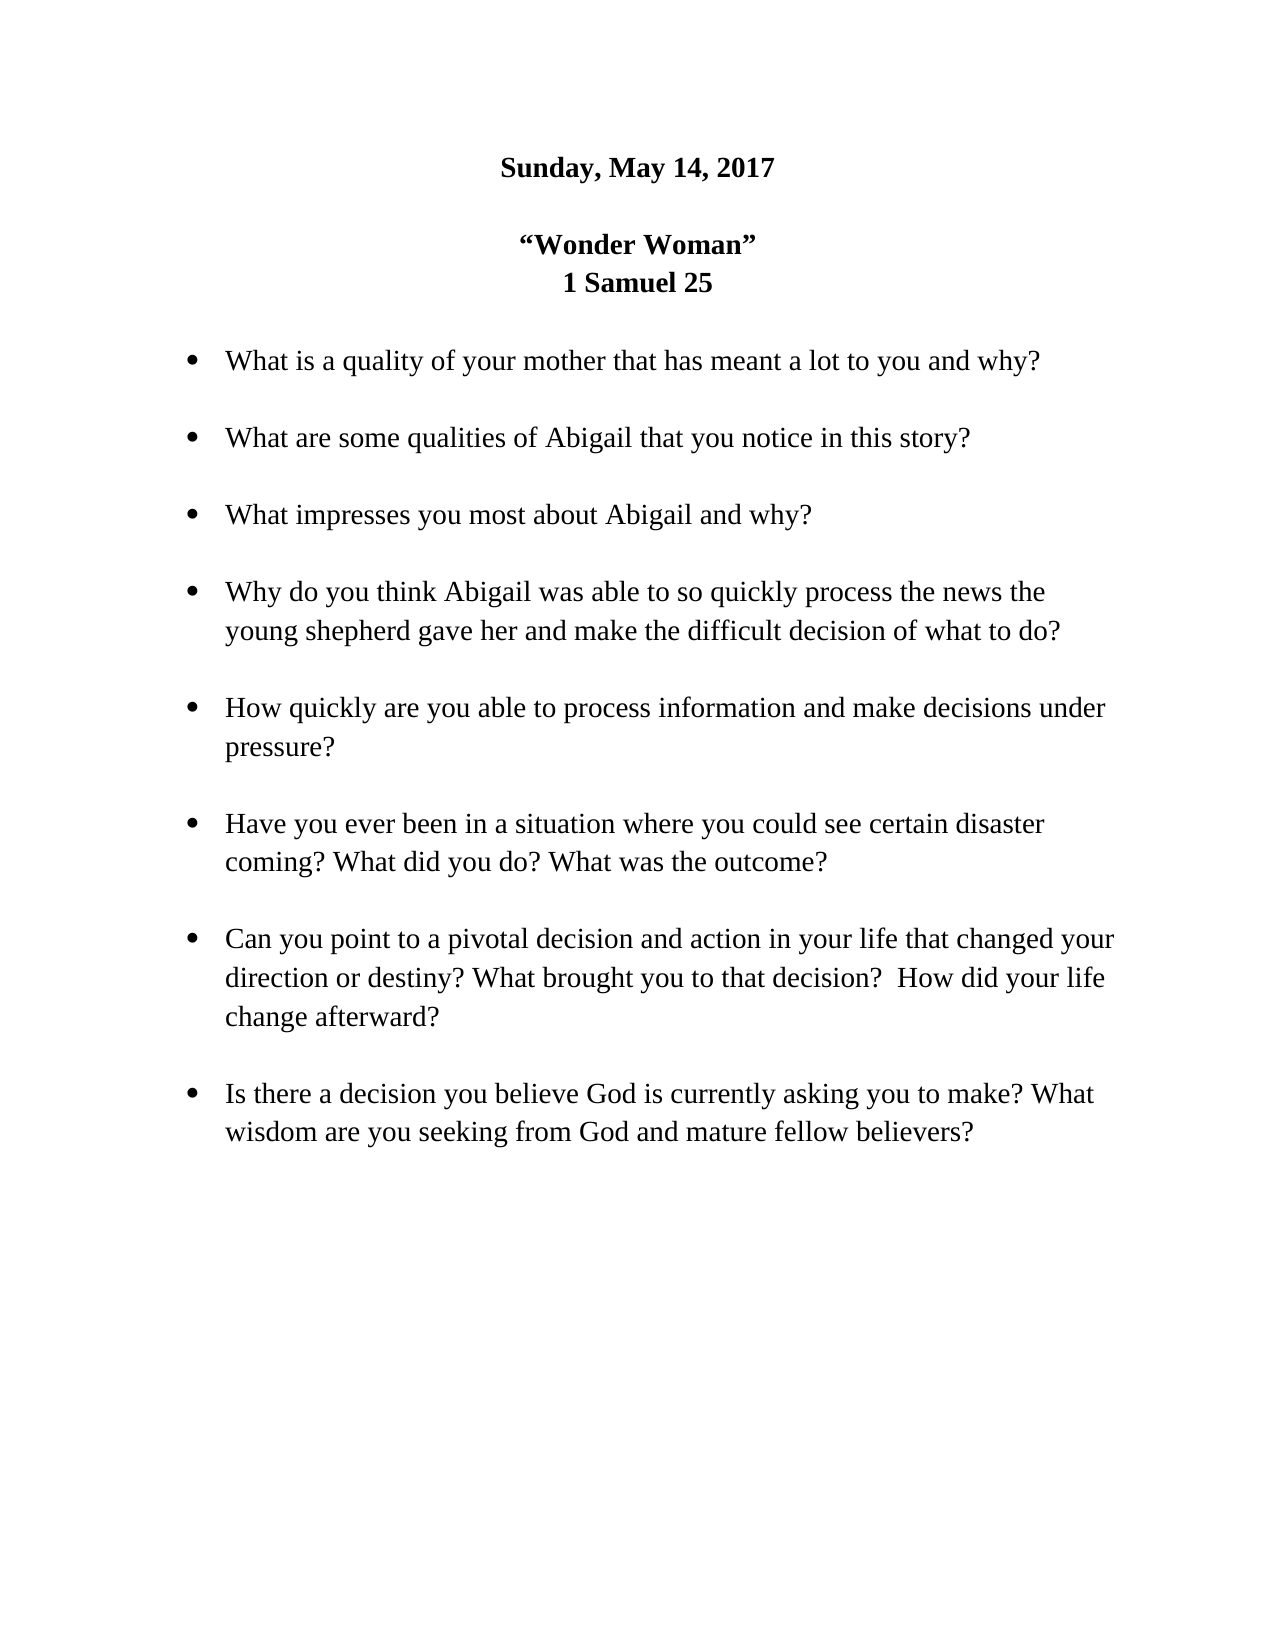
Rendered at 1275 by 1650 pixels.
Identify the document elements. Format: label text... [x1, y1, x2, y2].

list What are some qualities of Abigail that you notice in this story? [187, 420, 1125, 453]
text 1 Samuel 25 [150, 266, 1125, 299]
list How quickly are you able to process information and make decisions under pressure? [187, 690, 1125, 762]
list Have you ever been in a situation where you could see certain disaster coming? What did you do? What was the outcome? [187, 806, 1125, 878]
list What impresses you most about Abigail and why? [187, 497, 1125, 531]
list What is a quality of your mother that has meant a lot to you and why? [187, 343, 1125, 376]
text “Wonder Woman” [150, 227, 1125, 261]
list Can you point to a pivotal decision and action in your life that changed your direction or destiny? What brought you to that decision? How did your life change afterward? [187, 921, 1125, 1032]
list Is there a decision you believe God is currently asking you to make? What wisdom are you seeking from God and mature fellow believers? [187, 1076, 1125, 1148]
list Why do you think Abigail was able to so quickly process the news the young shepherd gave her and make the difficult decision of what to do? [187, 574, 1125, 646]
text Sunday, May 14, 2017 [150, 150, 1125, 183]
